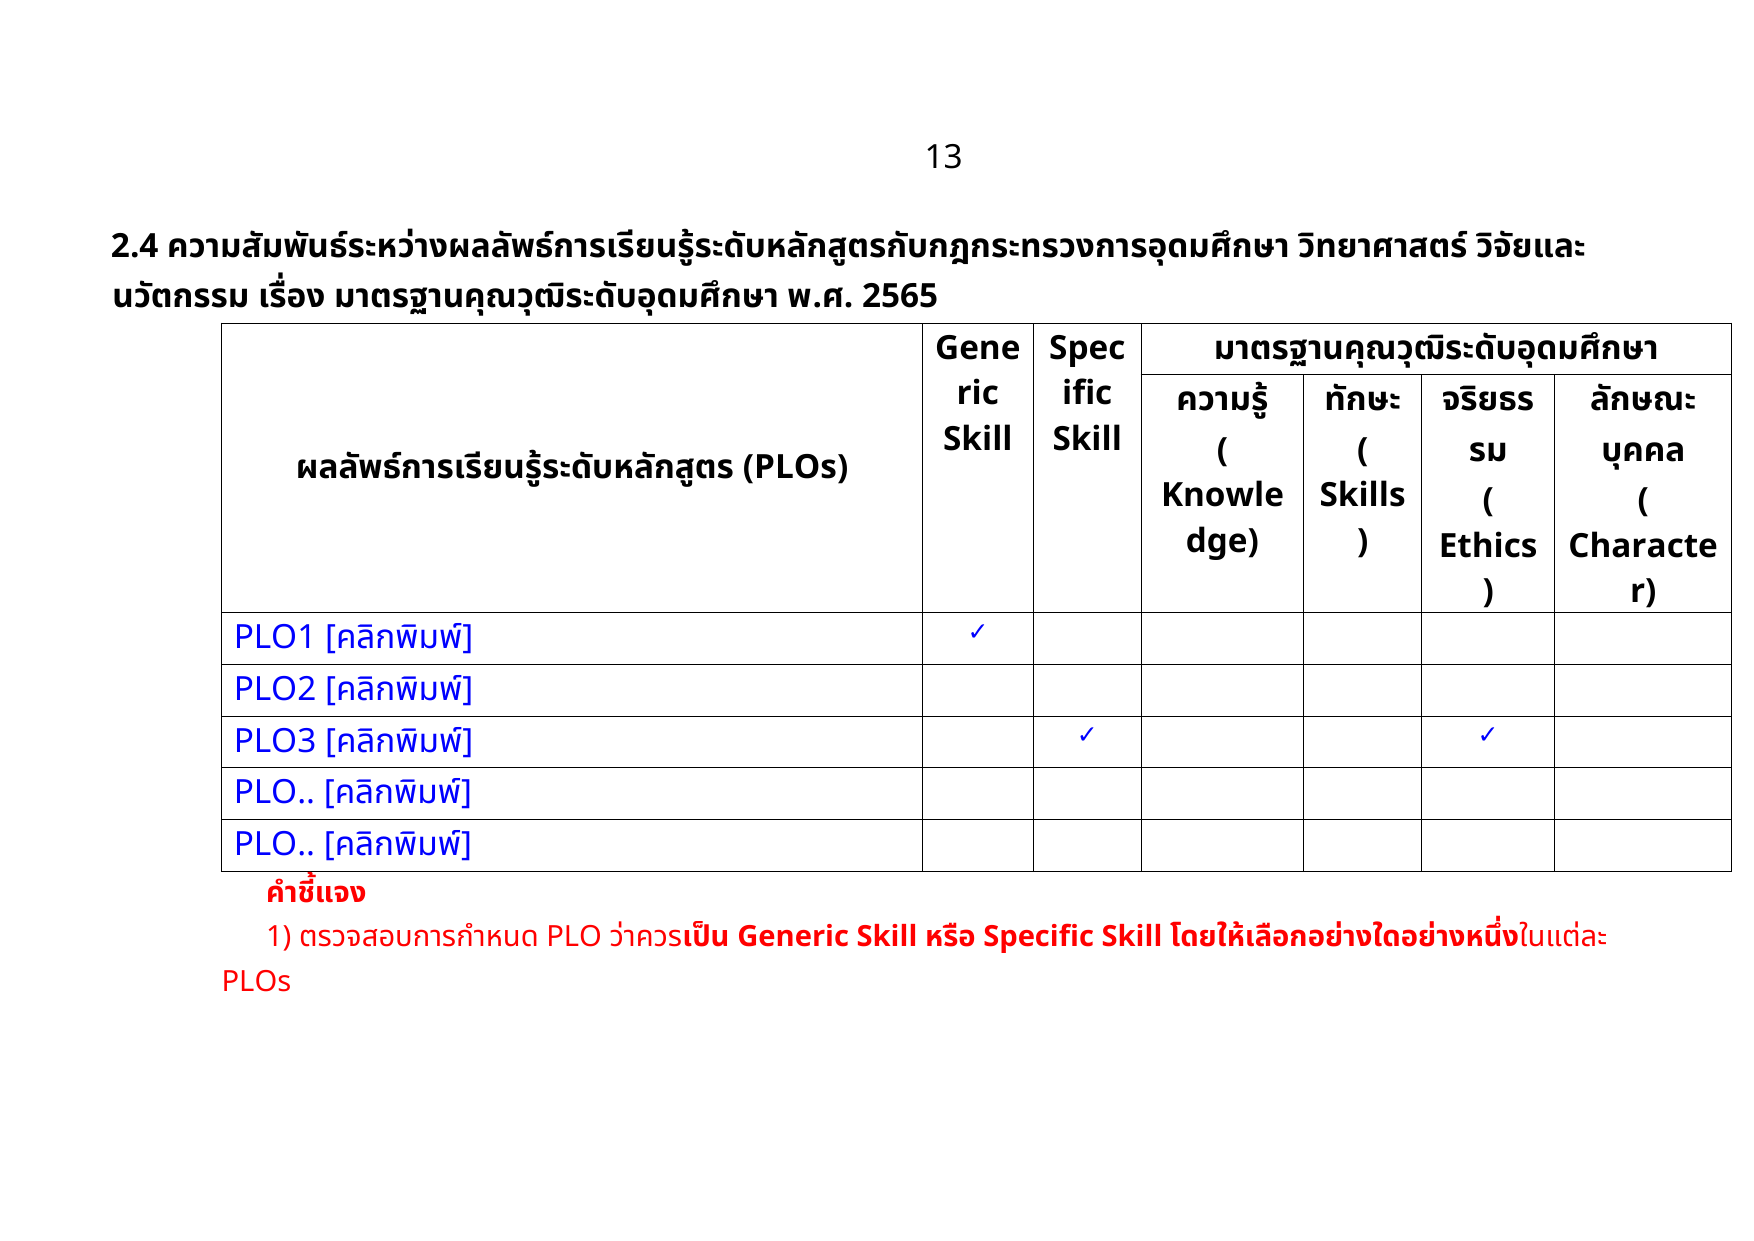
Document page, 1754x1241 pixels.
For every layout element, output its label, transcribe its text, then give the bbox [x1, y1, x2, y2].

table_cell [1422, 820, 1554, 871]
table_cell ✓ [1422, 717, 1554, 767]
table_cell ✓ [1034, 717, 1141, 767]
table_cell [1142, 717, 1303, 767]
table_cell [923, 717, 1033, 767]
table_cell [1555, 665, 1731, 716]
table_cell [1142, 665, 1303, 716]
table_cell [1142, 768, 1303, 819]
table_cell [1304, 717, 1421, 767]
table_cell [1034, 820, 1141, 871]
table_cell [1034, 665, 1141, 716]
table_cell [1555, 768, 1731, 819]
table_cell [923, 820, 1033, 871]
table_cell [1142, 820, 1303, 871]
text 2.4 ความสัมพันธ์ระหว่างผลลัพธ์การเรียนรู้ระดับหลักสูตรกับกฎกระทรวงการอุดมศึกษา วิทยาศาสตร์ วิจัยและนวัตกรรม เรื่อง มาตรฐานคุณวุฒิระดับอุดมศึกษา พ.ศ. 2565 [111, 221, 1665, 323]
table_cell [1422, 613, 1554, 664]
table_cell [1304, 768, 1421, 819]
table_cell PLO.. [222, 820, 922, 871]
table_cell [1422, 768, 1554, 819]
table_cell [1555, 717, 1731, 767]
table_header ผลลัพธ์การเรียนรู้ระดับหลักสูตร (PLOs) [222, 324, 922, 612]
table_cell [1034, 613, 1141, 664]
table_cell PLO1 [222, 613, 922, 664]
table_header Generic Skill [923, 324, 1033, 612]
table_cell [1034, 768, 1141, 819]
table_cell ทักษะ (Skills) [1304, 375, 1421, 612]
table_cell [1304, 665, 1421, 716]
table_header มาตรฐานคุณวุฒิระดับอุดมศึกษา [1142, 324, 1731, 374]
table_cell [923, 665, 1033, 716]
table_cell PLO3 [222, 717, 922, 767]
table_cell ความรู้ (Knowledge) [1142, 375, 1303, 612]
table_cell ✓ [923, 613, 1033, 664]
table_cell [1142, 613, 1303, 664]
table_cell ลักษณะบุคคล (Character) [1555, 375, 1731, 612]
table_cell [1304, 820, 1421, 871]
text 1) ตรวจสอบการกำหนด PLO ว่าควรเป็น Generic Skill หรือ Specific Skill โดยให้เลือกอย่างใดอย่างหนึ่งในแต่ละ PLOs [221, 916, 1665, 1000]
table_cell PLO2 [222, 665, 922, 716]
text คำชี้แจง [221, 872, 1665, 916]
table_cell [923, 768, 1033, 819]
table_cell [1555, 613, 1731, 664]
table_cell [1422, 665, 1554, 716]
table_cell [1555, 820, 1731, 871]
table_header Specific Skill [1034, 324, 1141, 612]
table_cell PLO.. [222, 768, 922, 819]
table_cell จริยธรรม (Ethics) [1422, 375, 1554, 612]
table_cell [1304, 613, 1421, 664]
